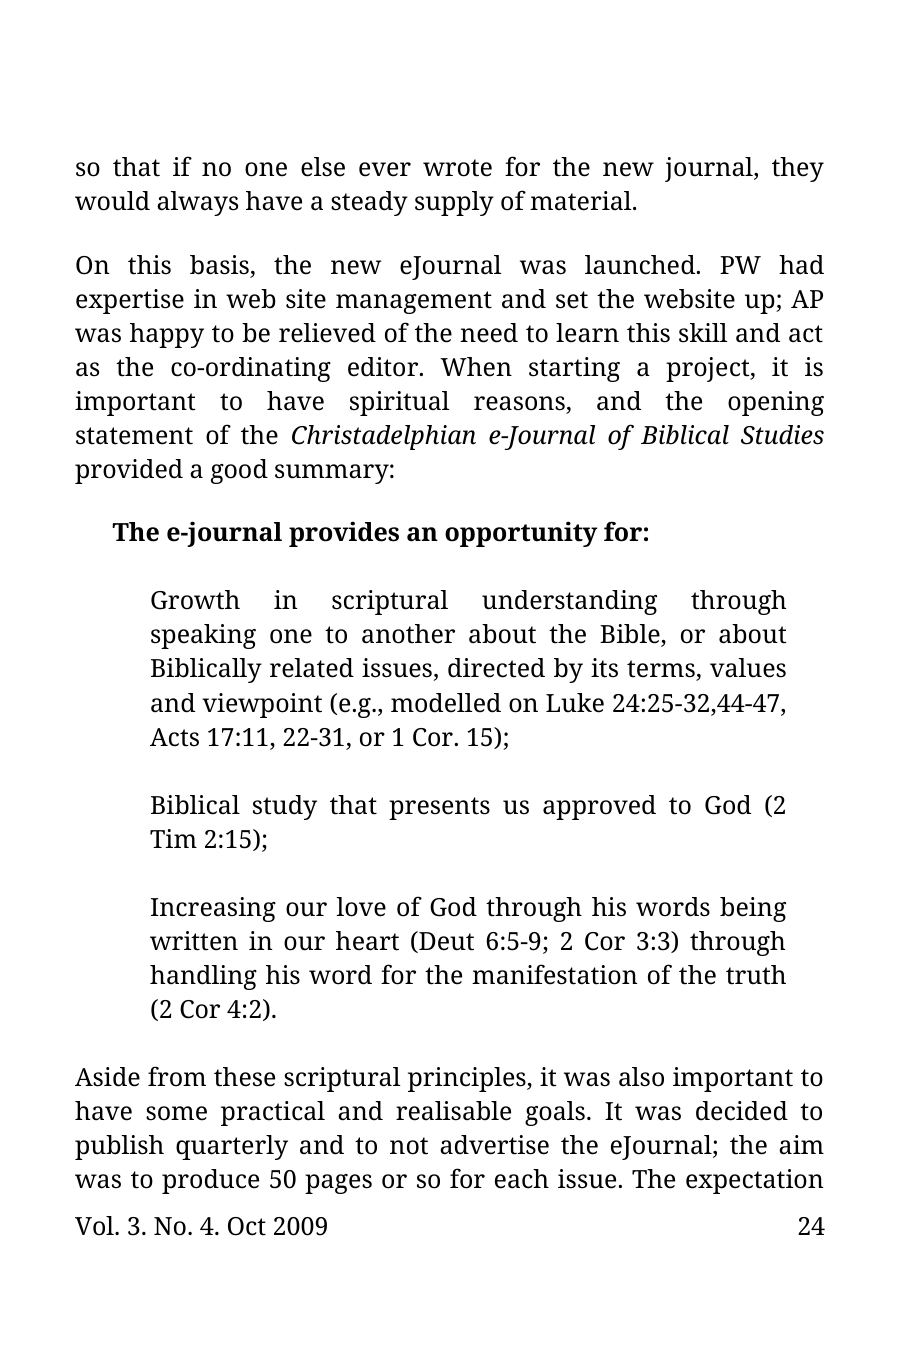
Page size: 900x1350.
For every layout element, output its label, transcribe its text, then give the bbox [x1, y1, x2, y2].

text The e-journal provides an opportunity for: [112, 515, 787, 549]
text Biblical study that presents us approved to God (2 Tim 2:15); [150, 787, 787, 856]
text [75, 150, 825, 218]
text Growth in scriptural understanding through speaking one to another about the Bible, or about Biblically related issues, directed by its terms, values and viewpoint (e.g., modelled on Luke 24:25-32,44-47, Acts 17:11, 22-31, or 1 Cor. 15); [150, 583, 787, 753]
text Increasing our love of God through his words being written in our heart (Deut 6:5-9; 2 Cor 3:3) through handling his word for the manifestation of the truth (2 Cor 4:2). [150, 889, 787, 1026]
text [75, 1060, 825, 1196]
text On this basis, the new eJournal was launched. PW had expertise in web site management and set the website up; AP was happy to be relieved of the need to learn this skill and act as the co-ordinating editor. When starting a project, it is important to have spiritual reasons, and the opening statement of the Christadelphian e-Journal of Biblical Studies provided a good summary: [75, 247, 825, 486]
